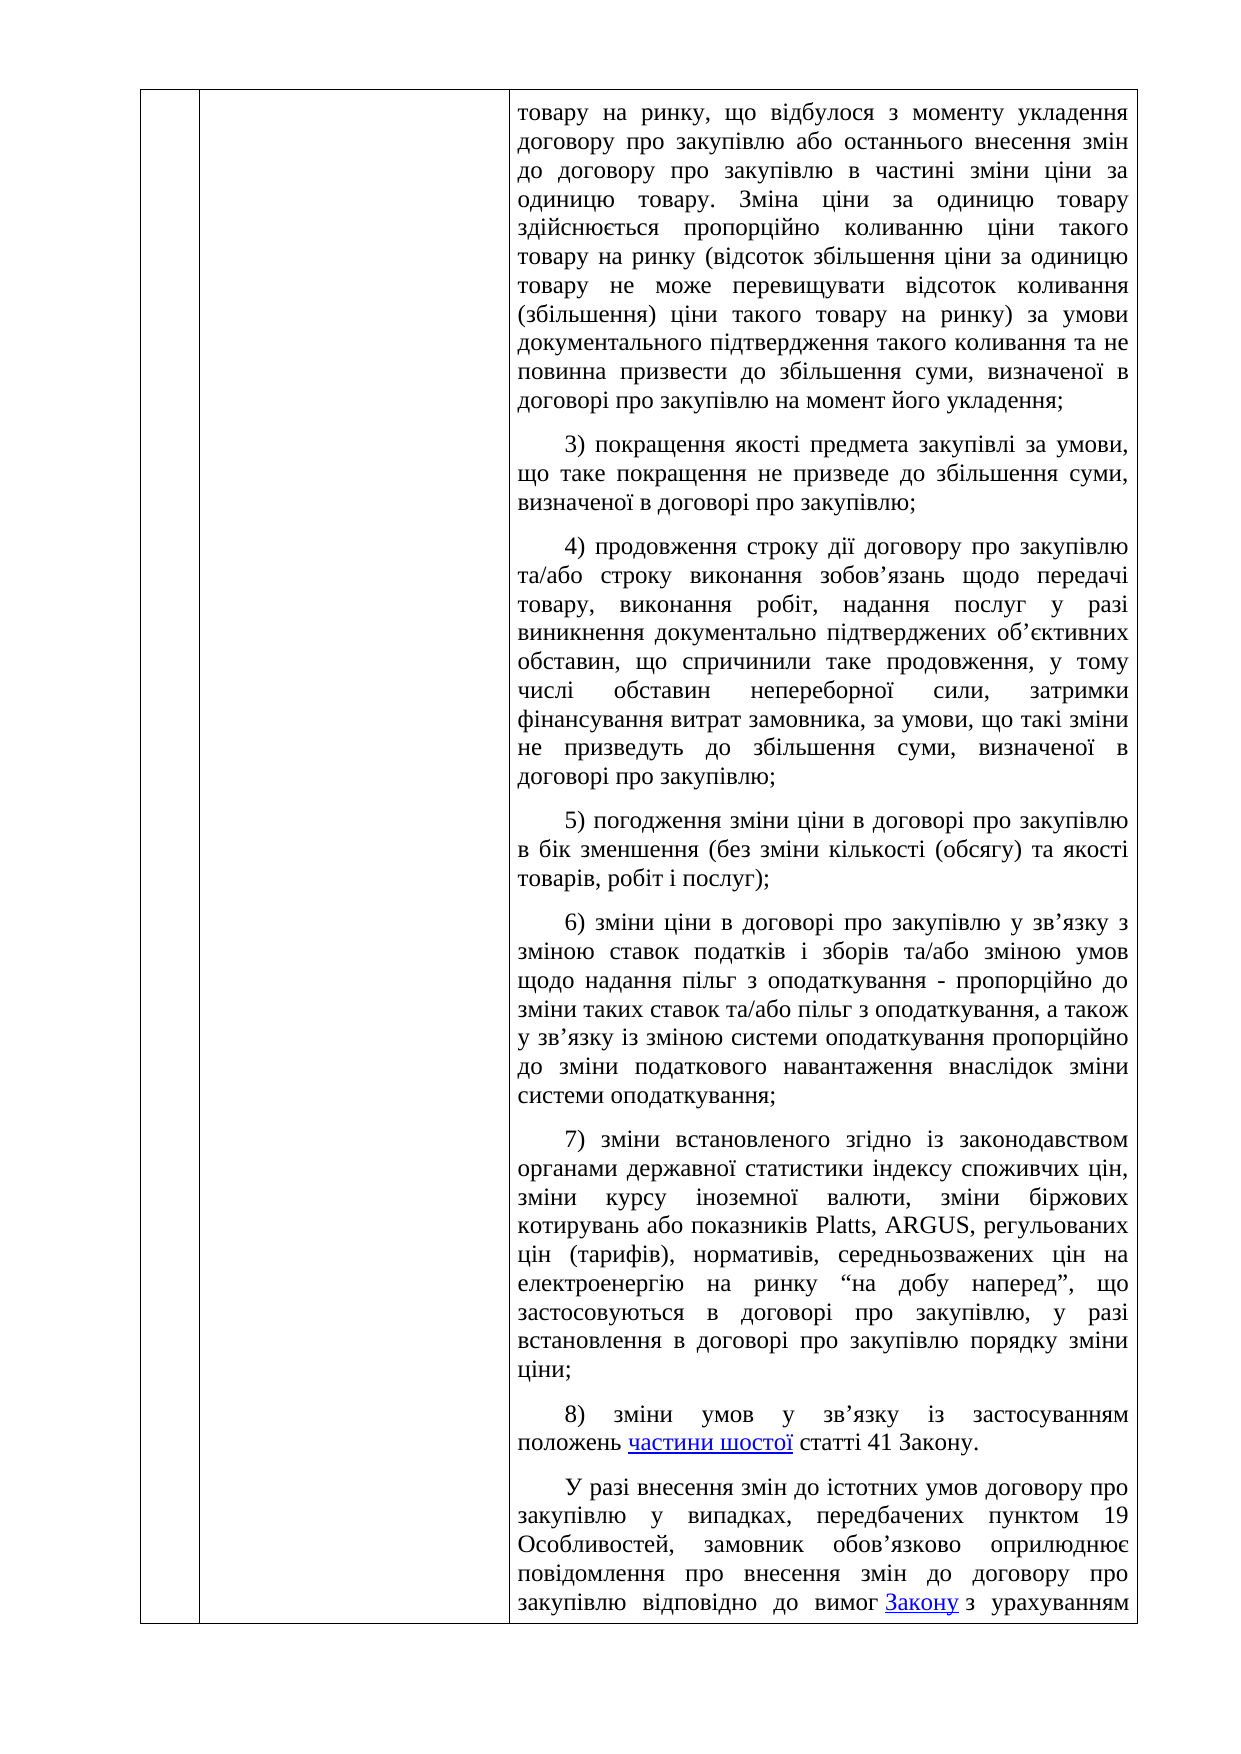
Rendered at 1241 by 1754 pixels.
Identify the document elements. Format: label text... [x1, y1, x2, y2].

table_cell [510, 90, 1137, 1623]
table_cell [200, 90, 509, 1623]
table_cell 4 [141, 90, 199, 1623]
